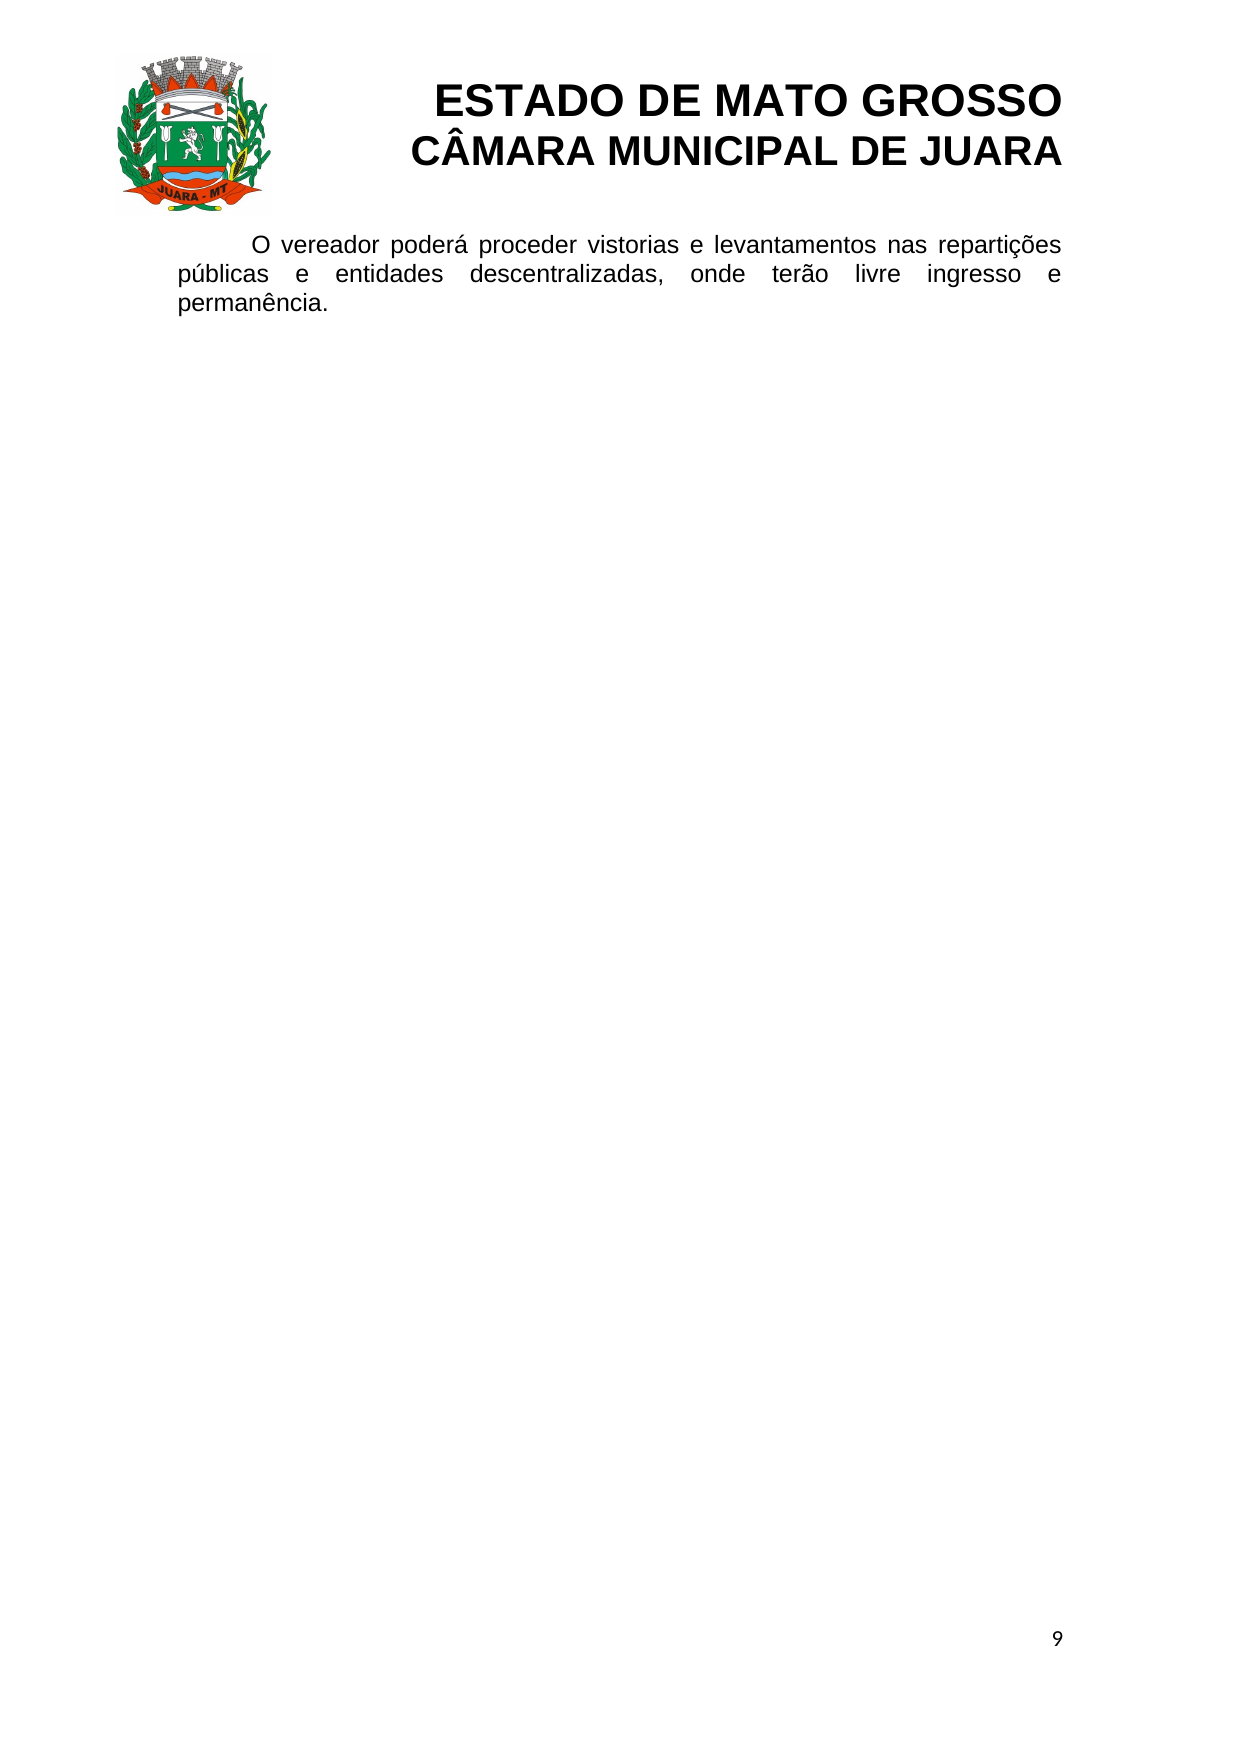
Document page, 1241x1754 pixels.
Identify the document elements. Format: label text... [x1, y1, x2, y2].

picture [114, 53, 272, 215]
text O vereador poderá proceder vistorias e levantamentos nas repartições públicas e entidades descentralizadas, onde terão livre ingresso e permanência. [177, 230, 1063, 317]
